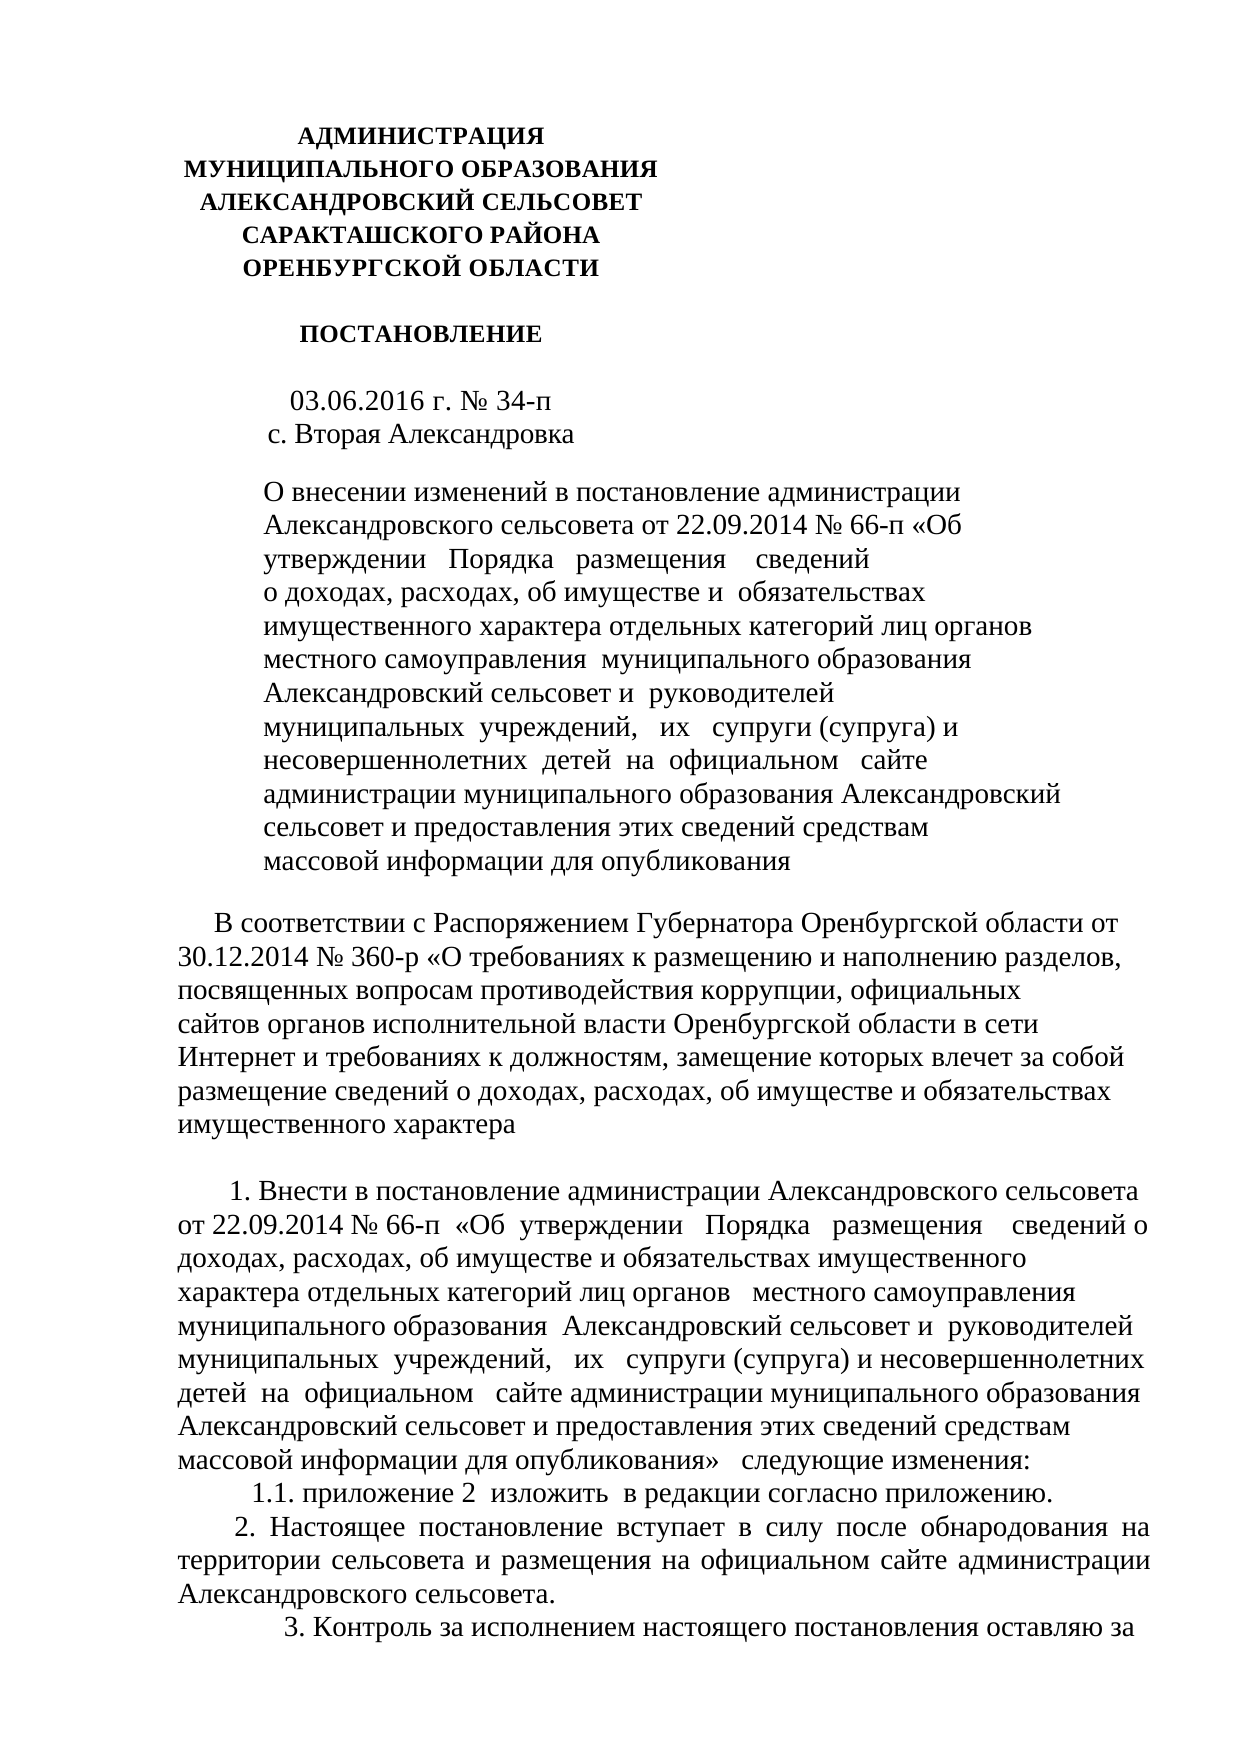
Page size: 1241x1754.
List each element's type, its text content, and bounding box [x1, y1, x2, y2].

text имущественного характера [177, 1106, 1152, 1140]
text сайтов органов исполнительной власти Оренбургской области в сети Интернет и требованиях к должностям, замещение которых влечет за собой размещение сведений о доходах, расходах, об имуществе и обязательствах [177, 1006, 1152, 1106]
text 2. Настоящее постановление вступает в силу после обнародования на территории сельсовета и размещения на официальном сайте администрации Александровского сельсовета. [177, 1509, 1152, 1609]
text В соответствии с Распоряжением Губернатора Оренбургской области от 30.12.2014 № 360-р «О требованиях к размещению и наполнению разделов, посвященных вопросам противодействия коррупции, официальных [177, 905, 1152, 1006]
text 1. Внести в постановление администрации Александровского сельсовета от 22.09.2014 № 66-п «Об утверждении Порядка размещения сведений о доходах, расходах, об имуществе и обязательствах имущественного характера отдельных категорий лиц органов местного самоуправления муниципального образования Александровский сельсовет и руководителей муниципальных учреждений, их супруги (супруга) и несовершеннолетних детей на официальном сайте администрации муниципального образования Александровский сельсовет и предоставления этих сведений средствам массовой информации для опубликования» следующие изменения: [177, 1173, 1152, 1475]
table_header О внесении изменений в постановление администрации Александровского сельсовета от 22.09.2014 № 66-п «Об утверждении Порядка размещения сведений о доходах, расходах, об имуществе и обязательствах имущественного характера отдельных категорий лиц органов местного самоуправления муниципального образования Александровский сельсовет и руководителей муниципальных учреждений, их супруги (супруга) и несовершеннолетних детей на официальном сайте администрации муниципального образования Александровский сельсовет и предоставления этих сведений средствам массовой информации для опубликования [252, 474, 1077, 876]
text ПОСТАНОВЛЕНИЕ [177, 316, 664, 349]
text ОРЕНБУРГСКОЙ ОБЛАСТИ [177, 250, 664, 283]
text САРАКТАШСКОГО РАЙОНА [177, 217, 664, 250]
text с. Вторая Александровка [177, 416, 664, 450]
text 1.1. приложение 2 изложить в редакции согласно приложению. [177, 1475, 1152, 1509]
text 03.06.2016 г. № 34-п [177, 383, 664, 416]
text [177, 1609, 1152, 1643]
text МУНИЦИПАЛЬНОГО ОБРАЗОВАНИЯ АЛЕКСАНДРОВСКИЙ СЕЛЬСОВЕТ [177, 151, 664, 217]
text АДМИНИСТРАЦИЯ [177, 118, 664, 151]
